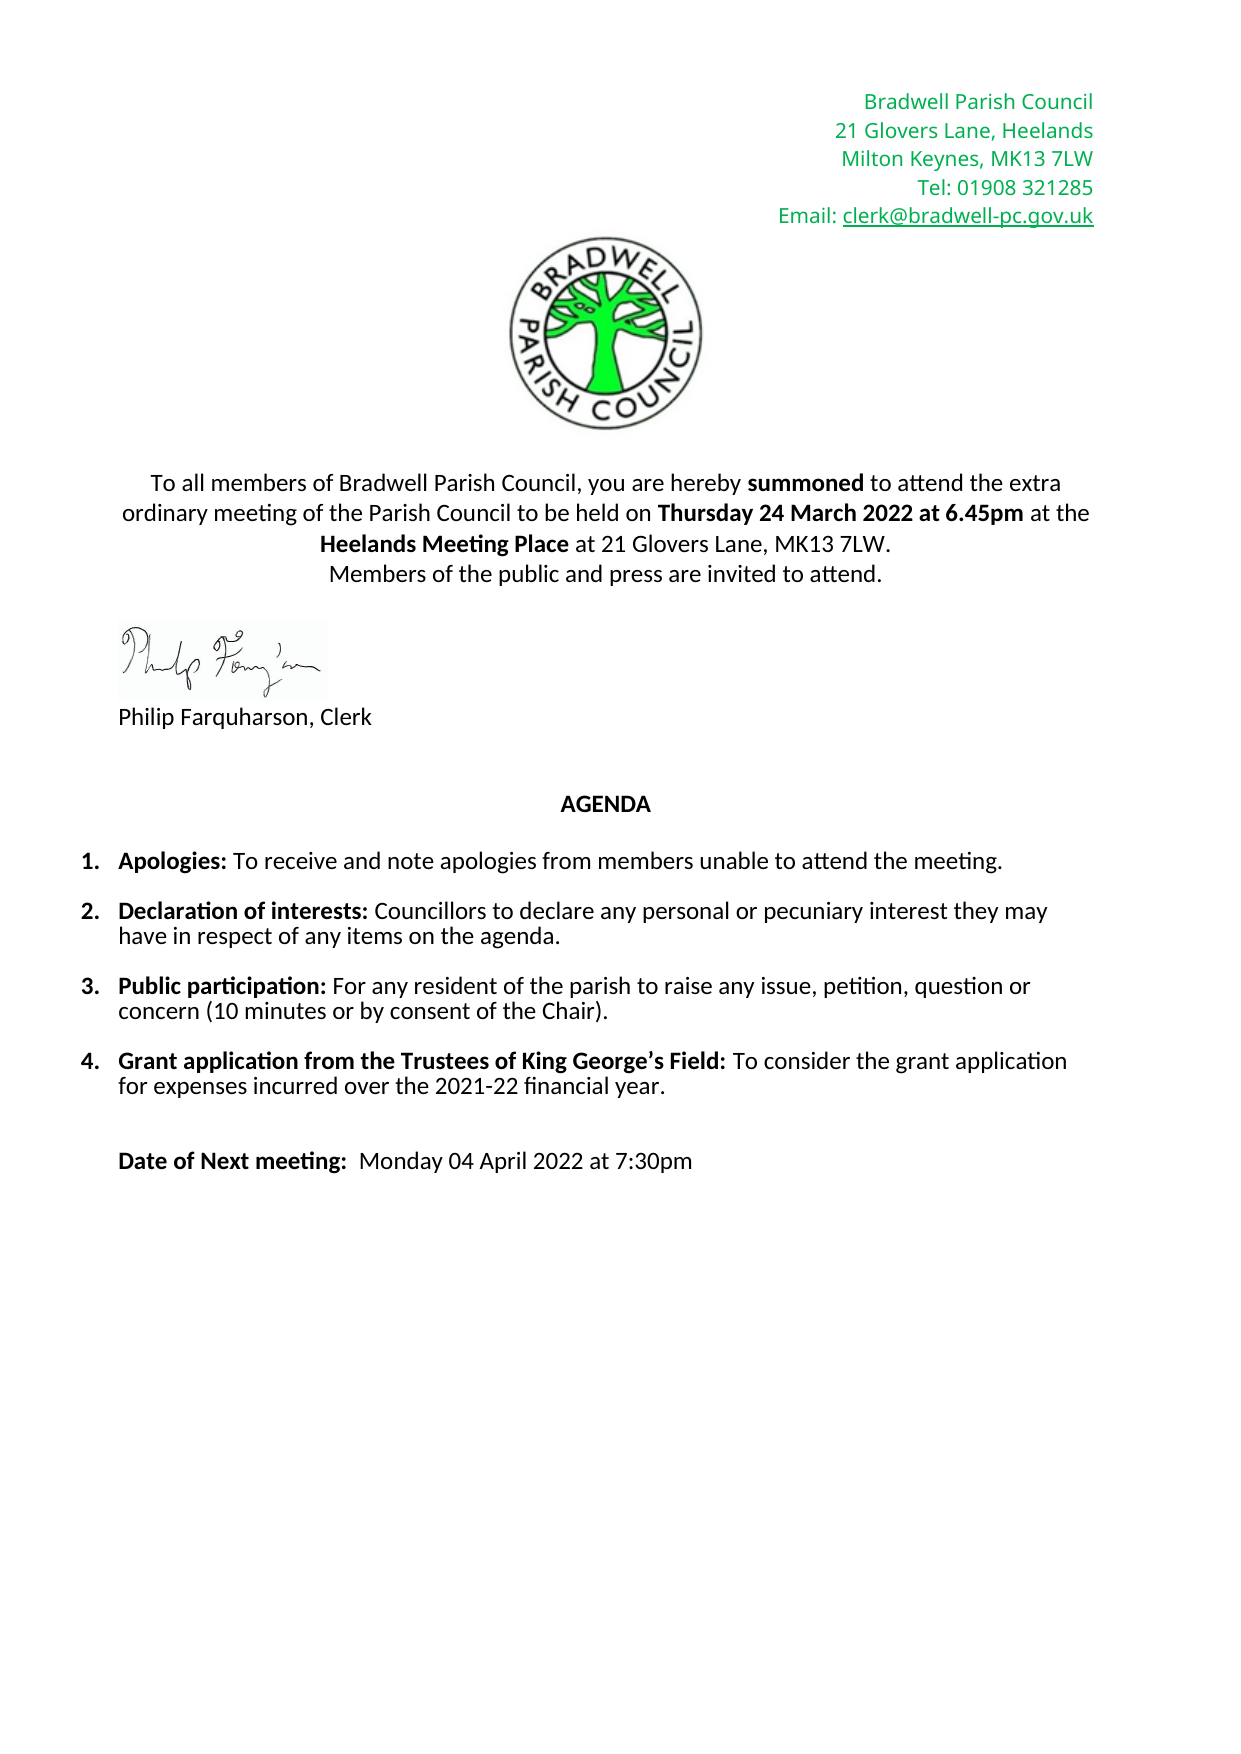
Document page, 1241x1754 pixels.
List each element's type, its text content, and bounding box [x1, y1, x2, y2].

list Date of Next meeting: Monday 04 April 2022 at 7:30pm [118, 1149, 1093, 1174]
list Public participation: For any resident of the parish to raise any issue, petition, question or concern (10 minutes or by consent of the Chair). [81, 974, 1093, 1024]
list Apologies: To receive and note apologies from members unable to attend the meeting. [81, 849, 1093, 874]
text Philip Farquharson, Clerk [118, 702, 1093, 732]
text AGENDA [118, 788, 1093, 819]
list Declaration of interests: Councillors to declare any personal or pecuniary interest they may have in respect of any items on the agenda. [81, 899, 1093, 949]
list Grant application from the Trustees of King George’s Field: To consider the grant application for expenses incurred over the 2021-22 financial year. [81, 1049, 1093, 1099]
text Members of the public and press are invited to attend. [118, 558, 1093, 589]
text To all members of Bradwell Parish Council, you are hereby summoned to attend the extra ordinary meeting of the Parish Council to be held on Thursday 24 March 2022 at 6.45pm at the Heelands Meeting Place at 21 Glovers Lane, MK13 7LW. [118, 467, 1093, 558]
picture [501, 229, 711, 439]
